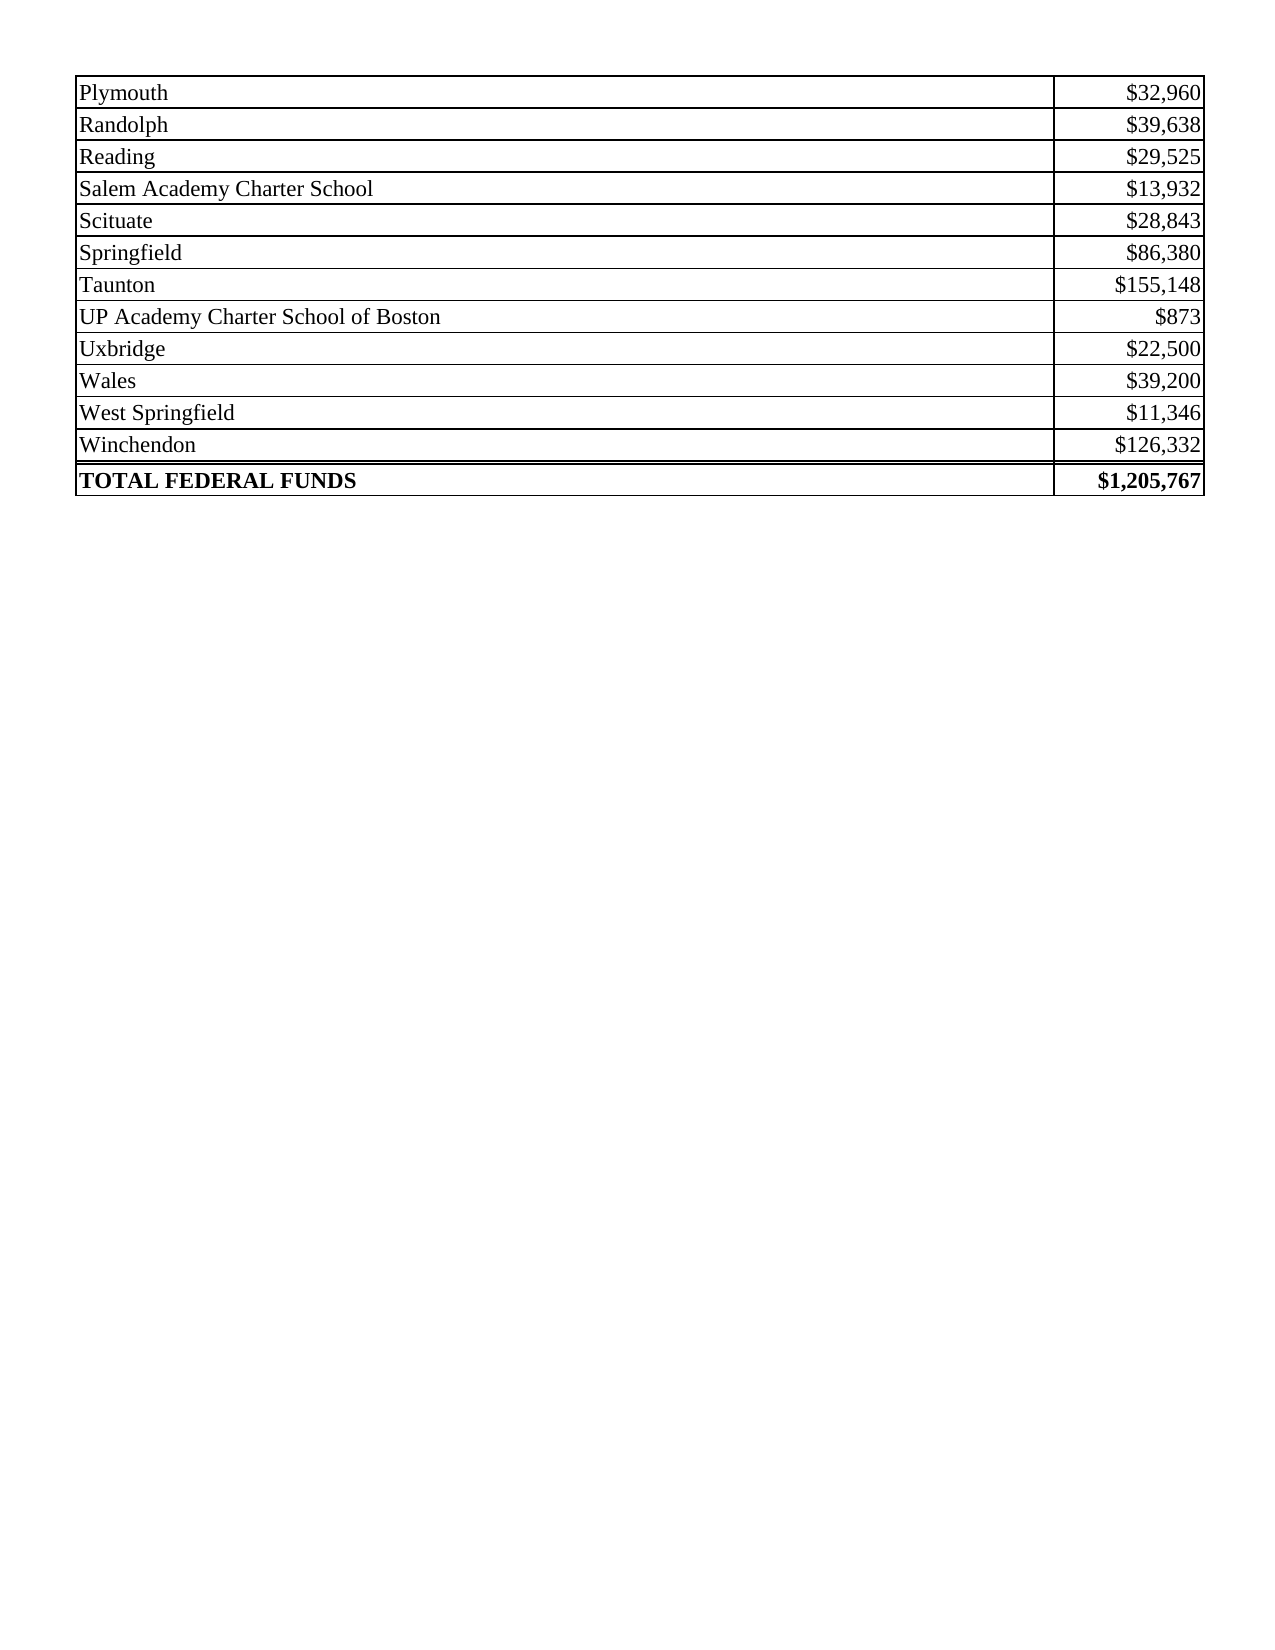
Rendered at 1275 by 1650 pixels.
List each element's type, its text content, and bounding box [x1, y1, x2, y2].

table_cell Wales [77, 365, 1053, 396]
table_cell Springfield [77, 237, 1053, 267]
table_cell Randolph [77, 109, 1053, 139]
table_cell Salem Academy Charter School [77, 173, 1053, 203]
table_cell $39,638 [1055, 109, 1203, 139]
table_cell TOTAL FEDERAL FUNDS [77, 465, 1053, 495]
table_cell Winchendon [77, 430, 1053, 460]
table_cell $1,205,767 [1055, 465, 1203, 495]
table_cell Reading [77, 141, 1053, 171]
table_cell $873 [1055, 301, 1203, 332]
table_cell $32,960 [1055, 77, 1203, 107]
table_cell Uxbridge [77, 333, 1053, 364]
table_cell $28,843 [1055, 205, 1203, 235]
table_cell Scituate [77, 205, 1053, 235]
table_cell $86,380 [1055, 237, 1203, 267]
table_cell $13,932 [1055, 173, 1203, 203]
table_cell $126,332 [1055, 430, 1203, 460]
table_cell $22,500 [1055, 333, 1203, 364]
table_cell Taunton [77, 269, 1053, 299]
table_cell UP Academy Charter School of Boston [77, 301, 1053, 332]
table_cell West Springfield [77, 397, 1053, 428]
table_cell Plymouth [77, 77, 1053, 107]
table_cell $39,200 [1055, 365, 1203, 396]
table_cell $29,525 [1055, 141, 1203, 171]
table_cell $155,148 [1055, 269, 1203, 299]
table_cell $11,346 [1055, 397, 1203, 428]
